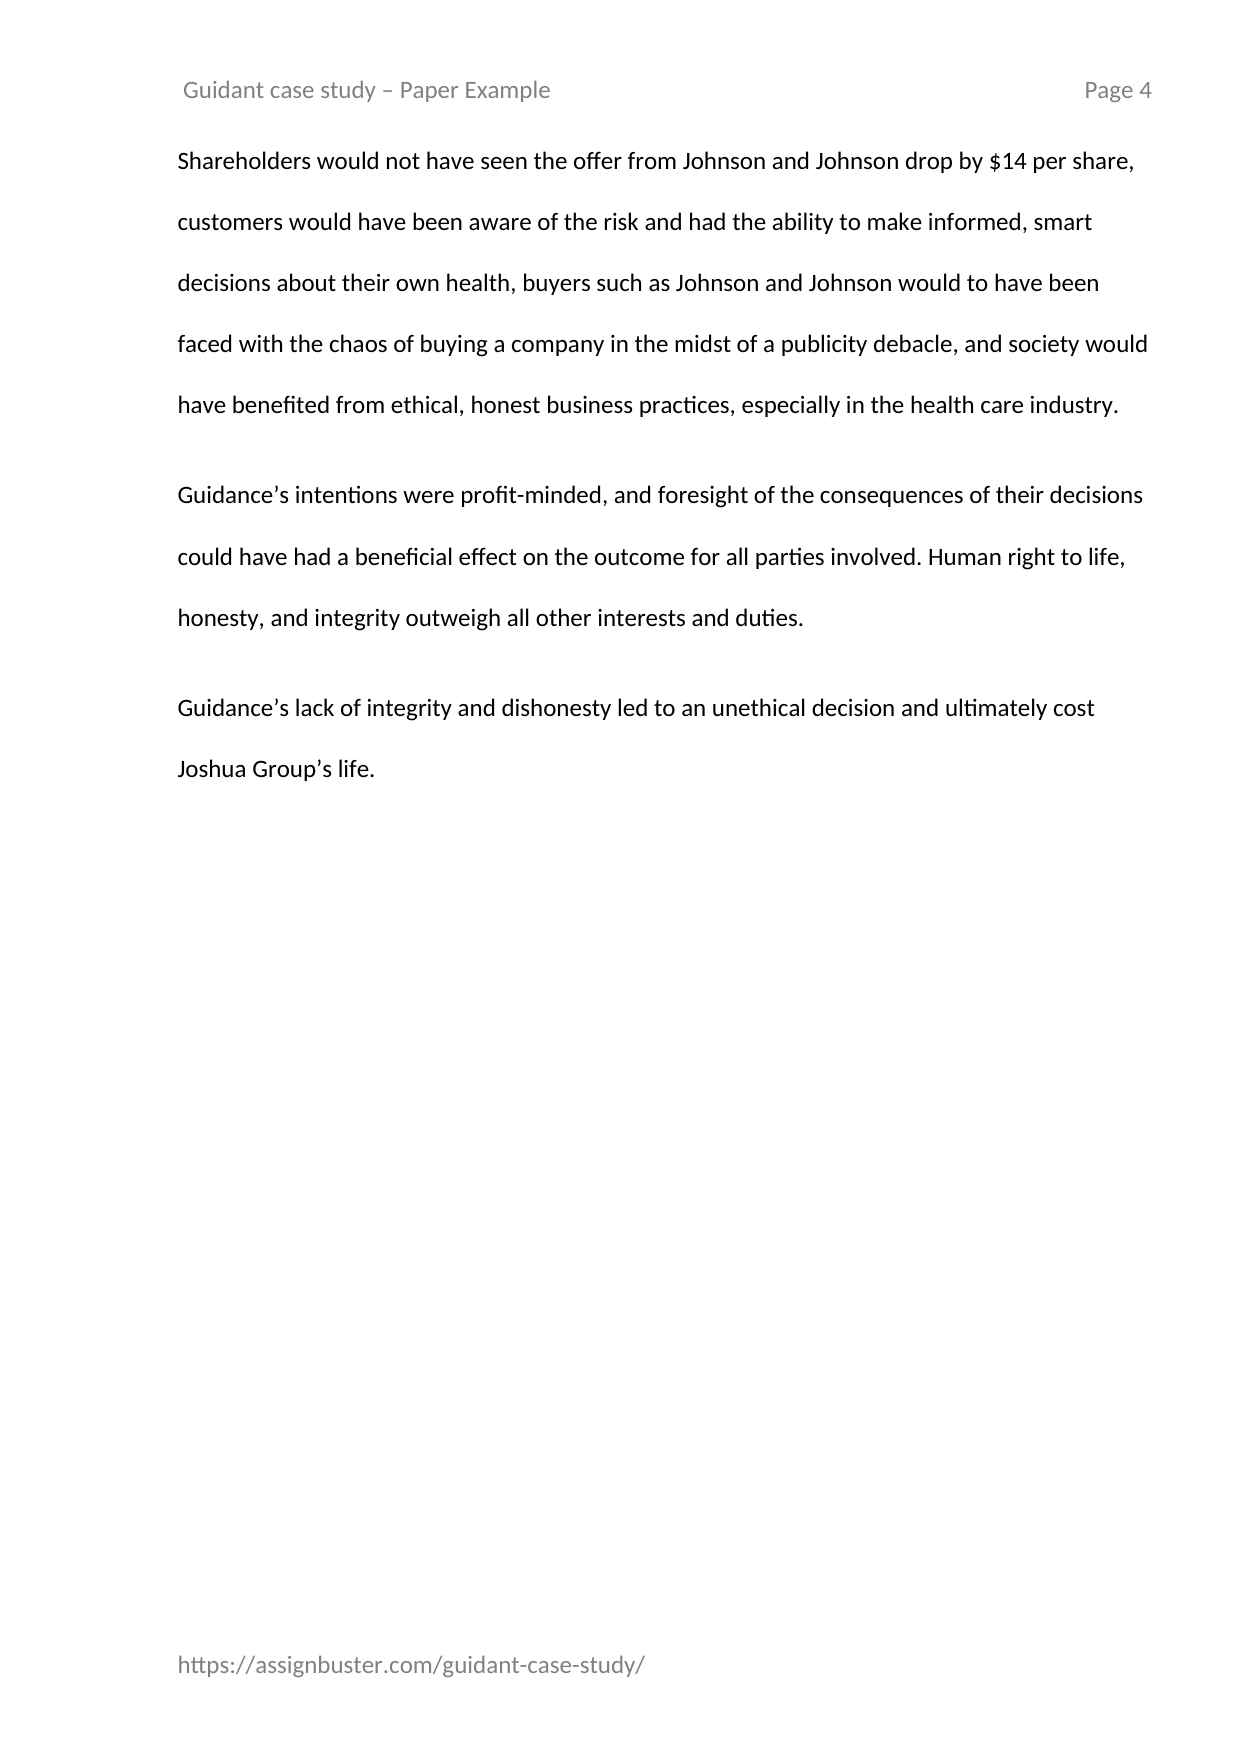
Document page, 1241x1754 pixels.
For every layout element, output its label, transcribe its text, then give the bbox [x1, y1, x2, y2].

text Guidance’s intentions were profit-minded, and foresight of the consequences of their decisions could have had a beneficial effect on the outcome for all parties involved. Human right to life, honesty, and integrity outweigh all other interests and duties. [177, 480, 1152, 632]
text Guidance’s lack of integrity and dishonesty led to an unethical decision and ultimately cost Joshua Group’s life. [177, 692, 1152, 784]
text Shareholders would not have seen the offer from Johnson and Johnson drop by $14 per share, customers would have been aware of the risk and had the ability to make informed, smart decisions about their own health, buyers such as Johnson and Johnson would to have been faced with the chaos of buying a company in the midst of a publicity debacle, and society would have benefited from ethical, honest business practices, especially in the health care industry. [177, 145, 1152, 420]
